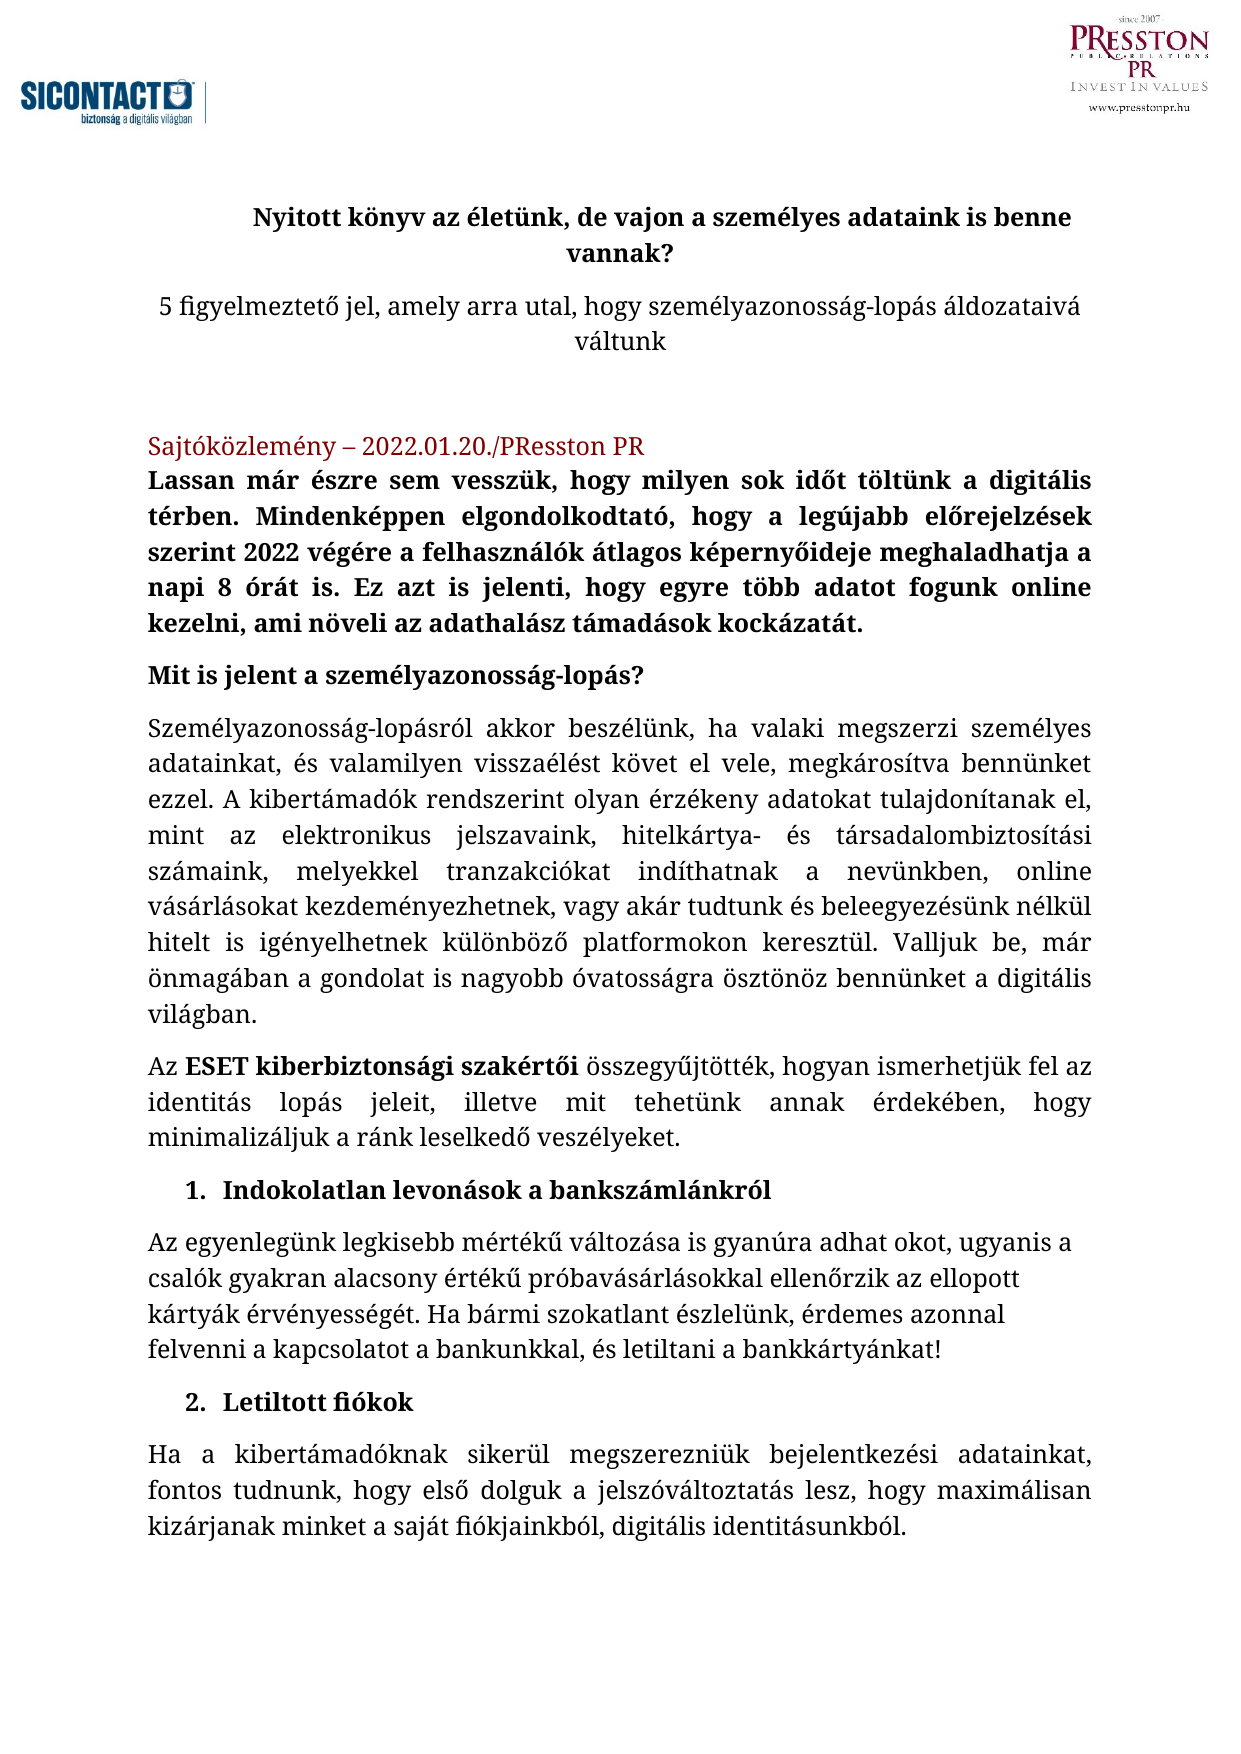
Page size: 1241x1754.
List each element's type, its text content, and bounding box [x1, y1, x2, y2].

text Ha a kibertámadóknak sikerül megszerezniük bejelentkezési adatainkat, fontos tudnunk, hogy első dolguk a jelszóváltoztatás lesz, hogy maximálisan kizárjanak minket a saját fiókjainkból, digitális identitásunkból. [148, 1437, 1093, 1542]
picture [1050, 0, 1228, 122]
text Személyazonosság-lopásról akkor beszélünk, ha valaki megszerzi személyes adatainkat, és valamilyen visszaélést követ el vele, megkárosítva bennünket ezzel. A kibertámadók rendszerint olyan érzékeny adatokat tulajdonítanak el, mint az elektronikus jelszavaink, hitelkártya- és társadalombiztosítási számaink, melyekkel tranzakciókat indíthatnak a nevünkben, online vásárlásokat kezdeményezhetnek, vagy akár tudtunk és beleegyezésünk nélkül hitelt is igényelhetnek különböző platformokon keresztül. Valljuk be, már önmagában a gondolat is nagyobb óvatosságra ösztönöz bennünket a digitális világban. [148, 710, 1093, 1030]
text Az egyenlegünk legkisebb mértékű változása is gyanúra adhat okot, ugyanis a csalók gyakran alacsony értékű próbavásárlásokkal ellenőrzik az ellopott kártyák érvényességét. Ha bármi szokatlant észlelünk, érdemes azonnal felvenni a kapcsolatot a bankunkkal, és letiltani a bankkártyánkat! [148, 1225, 1093, 1366]
text Az ESET kiberbiztonsági szakértői összegyűjtötték, hogyan ismerhetjük fel az identitás lopás jeleit, illetve mit tehetünk annak érdekében, hogy minimalizáljuk a ránk leselkedő veszélyeket. [148, 1049, 1093, 1154]
list Letiltott fiókok [185, 1384, 1093, 1418]
text 5 figyelmeztető jel, amely arra utal, hogy személyazonosság-lopás áldozataivá váltunk [148, 288, 1093, 358]
text Sajtóközlemény – 2022.01.20./PResston PR [148, 429, 1093, 463]
text Lassan már észre sem vesszük, hogy milyen sok időt töltünk a digitális térben. Mindenképpen elgondolkodtató, hogy a legújabb előrejelzések szerint 2022 végére a felhasználók átlagos képernyőideje meghaladhatja a napi 8 órát is. Ez azt is jelenti, hogy egyre több adatot fogunk online kezelni, ami növeli az adathalász támadások kockázatát. [148, 463, 1093, 640]
text Mit is jelent a személyazonosság-lopás? [148, 658, 1093, 692]
picture [11, 0, 214, 203]
list Indokolatlan levonások a bankszámlánkról [185, 1172, 1093, 1207]
text Nyitott könyv az életünk, de vajon a személyes adataink is benne vannak? [148, 200, 1093, 270]
